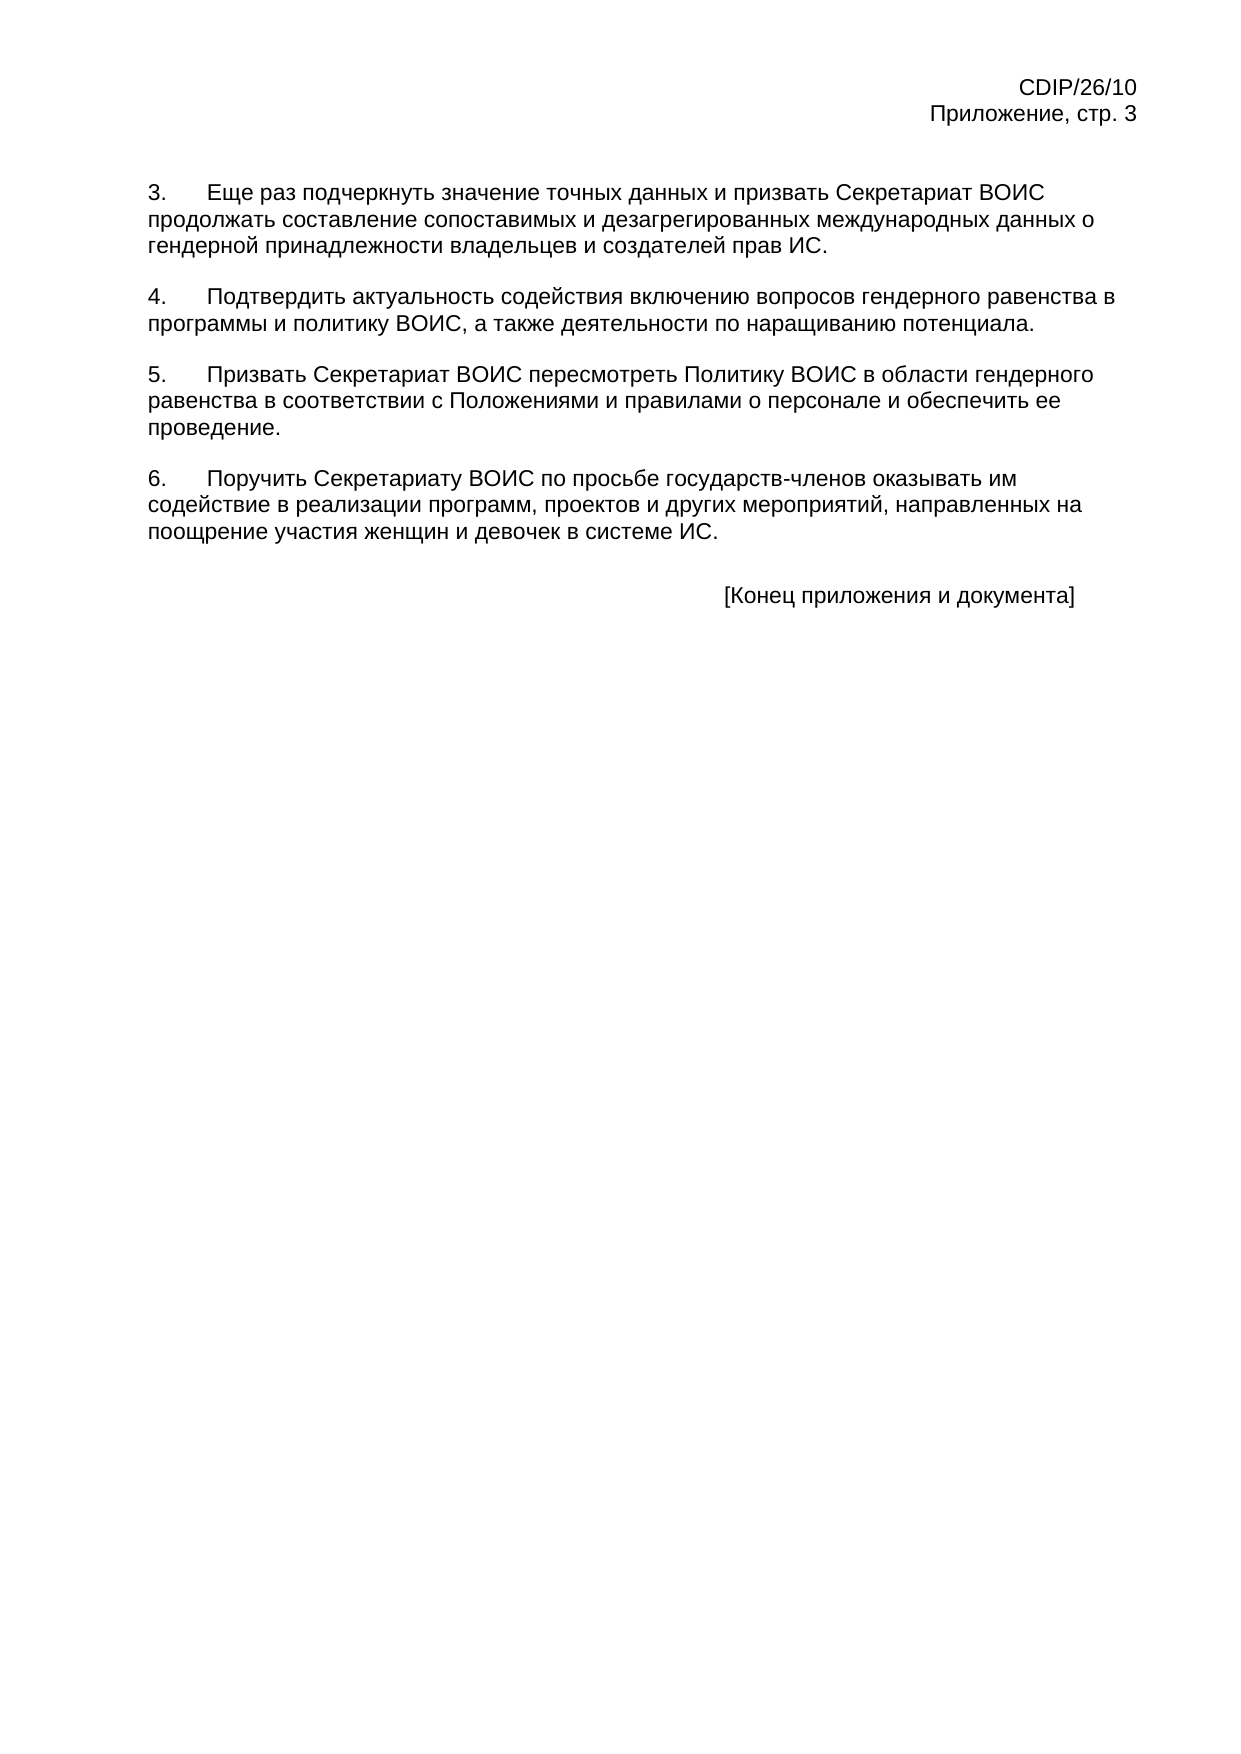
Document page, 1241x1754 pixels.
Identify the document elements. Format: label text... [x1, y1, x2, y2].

list Подтвердить актуальность содействия включению вопросов гендерного равенства в программы и политику ВОИС, а также деятельности по наращиванию потенциала. [148, 283, 1137, 336]
text [Конец приложения и документа] [724, 582, 1137, 608]
list Призвать Секретариат ВОИС пересмотреть Политику ВОИС в области гендерного равенства в соответствии с Положениями и правилами о персонале и обеспечить ее проведение. [148, 361, 1137, 440]
list Еще раз подчеркнуть значение точных данных и призвать Секретариат ВОИС продолжать составление сопоставимых и дезагрегированных международных данных о гендерной принадлежности владельцев и создателей прав ИС. [148, 179, 1137, 258]
list Поручить Секретариату ВОИС по просьбе государств-членов оказывать им содействие в реализации программ, проектов и других мероприятий, направленных на поощрение участия женщин и девочек в системе ИС. [148, 465, 1137, 544]
